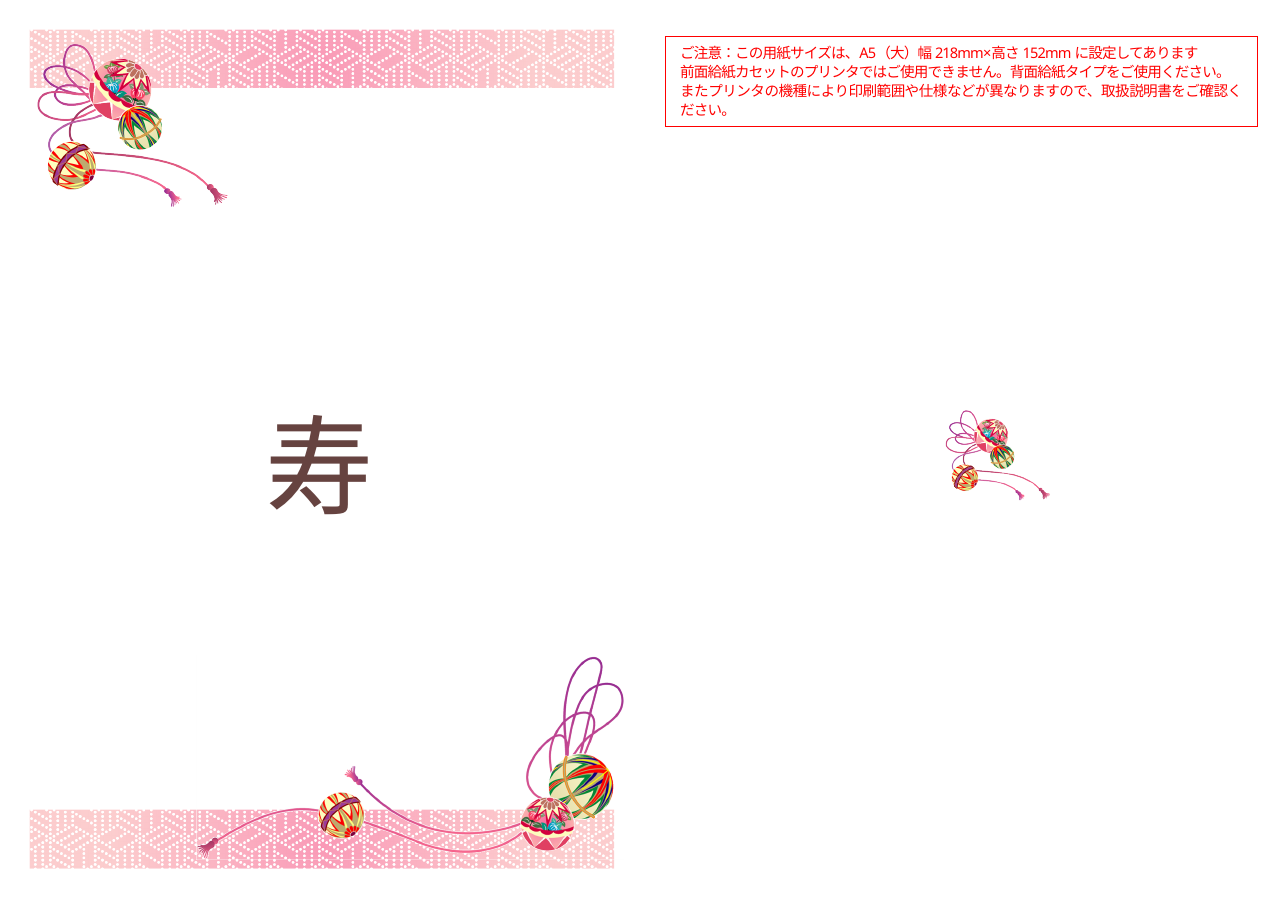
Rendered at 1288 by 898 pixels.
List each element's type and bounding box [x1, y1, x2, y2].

picture [945, 410, 1051, 501]
picture [29, 655, 625, 869]
picture [29, 29, 615, 208]
